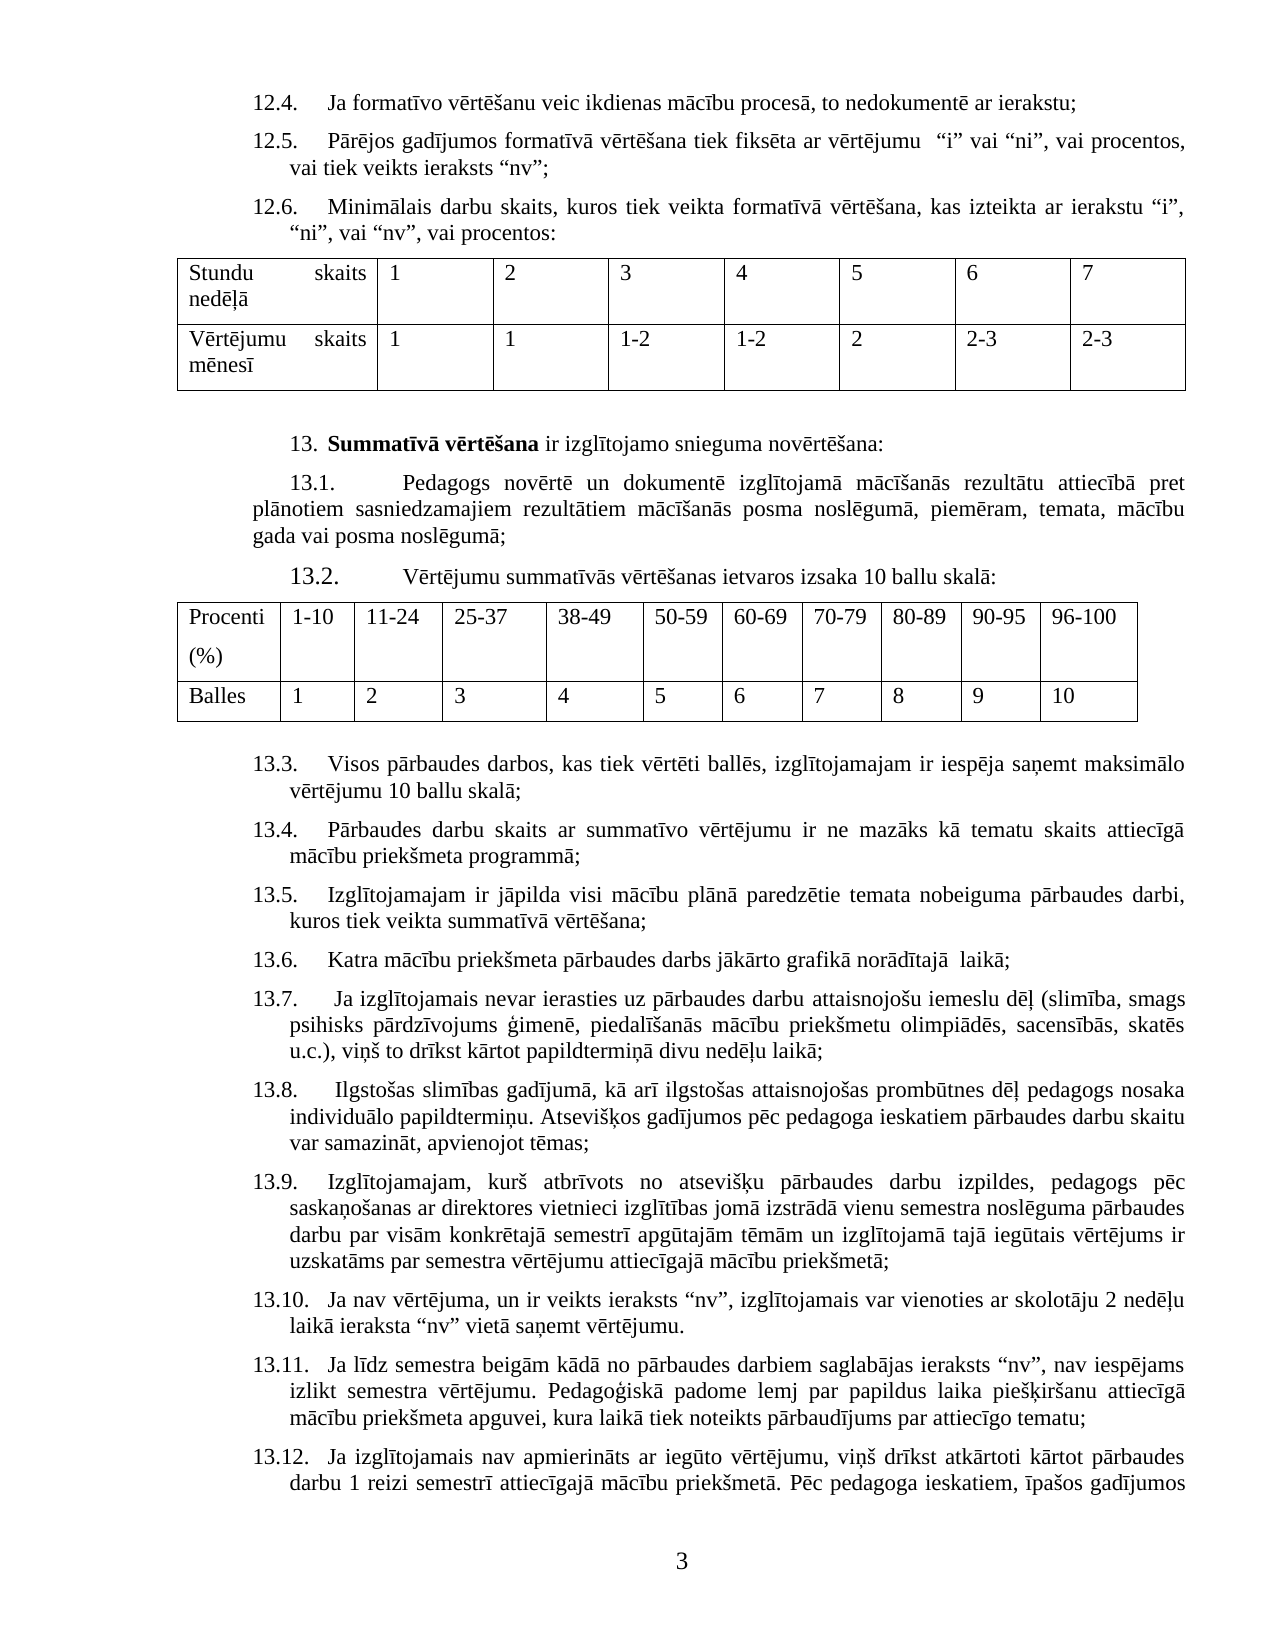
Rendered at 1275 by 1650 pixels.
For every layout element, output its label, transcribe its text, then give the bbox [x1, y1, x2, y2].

list Pārējos gadījumos formatīvā vērtēšana tiek fiksēta ar vērtējumu “i” vai “ni”, vai procentos, vai tiek veikts ieraksts “nv”; [252, 127, 1186, 180]
table_header 60-69 [723, 603, 802, 681]
table_header 3 [609, 259, 724, 324]
list Pedagogs novērtē un dokumentē izglītojamā mācīšanās rezultātu attiecībā pret plānotiem sasniedzamajiem rezultātiem mācīšanās posma noslēgumā, piemēram, temata, mācību gada vai posma noslēgumā; [252, 469, 1186, 548]
table_cell 2-3 [1071, 325, 1185, 390]
table_cell Balles [178, 682, 280, 721]
list Ilgstošas slimības gadījumā, kā arī ilgstošas attaisnojošas prombūtnes dēļ pedagogs nosaka individuālo papildtermiņu. Atsevišķos gadījumos pēc pedagoga ieskatiem pārbaudes darbu skaitu var samazināt, apvienojot tēmas; [252, 1076, 1186, 1156]
table_header 90-95 [962, 603, 1040, 681]
table_header 70-79 [803, 603, 881, 681]
table_header 1-10 [281, 603, 354, 681]
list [252, 1443, 1186, 1495]
table_cell 10 [1041, 682, 1137, 721]
list Ja formatīvo vērtēšanu veic ikdienas mācību procesā, to nedokumentē ar ierakstu; [252, 89, 1186, 115]
table_cell 1 [494, 325, 608, 390]
table_cell 7 [803, 682, 881, 721]
list Minimālais darbu skaits, kuros tiek veikta formatīvā vērtēšana, kas izteikta ar ierakstu “i”, “ni”, vai “nv”, vai procentos: [252, 193, 1186, 245]
table_cell 8 [882, 682, 961, 721]
list Visos pārbaudes darbos, kas tiek vērtēti ballēs, izglītojamajam ir iespēja saņemt maksimālo vērtējumu 10 ballu skalā; [252, 750, 1186, 803]
list Katra mācību priekšmeta pārbaudes darbs jākārto grafikā norādītajā laikā; [252, 946, 1186, 972]
table_header 2 [494, 259, 608, 324]
table_cell 1 [281, 682, 354, 721]
list Ja izglītojamais nevar ierasties uz pārbaudes darbu attaisnojošu iemeslu dēļ (slimība, smags psihisks pārdzīvojums ģimenē, piedalīšanās mācību priekšmetu olimpiādēs, sacensībās, skatēs u.c.), viņš to drīkst kārtot papildtermiņā divu nedēļu laikā; [252, 985, 1186, 1064]
table_cell 6 [723, 682, 802, 721]
table_header 6 [956, 259, 1070, 324]
table_cell 2-3 [956, 325, 1070, 390]
table_header 5 [840, 259, 955, 324]
table_cell 2 [355, 682, 442, 721]
table_cell 3 [443, 682, 546, 721]
table_header Procenti (%) [178, 603, 280, 681]
table_header 1 [378, 259, 493, 324]
table_cell 5 [644, 682, 722, 721]
table_header 4 [725, 259, 839, 324]
list Summatīvā vērtēšana ir izglītojamo snieguma novērtēšana: [252, 430, 1186, 457]
table_cell Vērtējumu skaits mēnesī [178, 325, 377, 390]
table_header 25-37 [443, 603, 546, 681]
table_header 80-89 [882, 603, 961, 681]
table_header Stundu skaits nedēļā [178, 259, 377, 324]
table_header 7 [1071, 259, 1185, 324]
table_cell 4 [547, 682, 643, 721]
table_header 50-59 [644, 603, 722, 681]
table_cell 1-2 [609, 325, 724, 390]
list Vērtējumu summatīvās vērtēšanas ietvaros izsaka 10 ballu skalā: [252, 561, 1186, 589]
list Izglītojamajam ir jāpilda visi mācību plānā paredzētie temata nobeiguma pārbaudes darbi, kuros tiek veikta summatīvā vērtēšana; [252, 881, 1186, 933]
list Izglītojamajam, kurš atbrīvots no atsevišķu pārbaudes darbu izpildes, pedagogs pēc saskaņošanas ar direktores vietnieci izglītības jomā izstrādā vienu semestra noslēguma pārbaudes darbu par visām konkrētajā semestrī apgūtajām tēmām un izglītojamā tajā iegūtais vērtējums ir uzskatāms par semestra vērtējumu attiecīgajā mācību priekšmetā; [252, 1168, 1186, 1273]
list Ja nav vērtējuma, un ir veikts ieraksts “nv”, izglītojamais var vienoties ar skolotāju 2 nedēļu laikā ieraksta “nv” vietā saņemt vērtējumu. [252, 1286, 1186, 1339]
table_header 38-49 [547, 603, 643, 681]
table_cell 1-2 [725, 325, 839, 390]
table_header 96-100 [1041, 603, 1137, 681]
list Pārbaudes darbu skaits ar summatīvo vērtējumu ir ne mazāks kā tematu skaits attiecīgā mācību priekšmeta programmā; [252, 816, 1186, 868]
list Ja līdz semestra beigām kādā no pārbaudes darbiem saglabājas ieraksts “nv”, nav iespējams izlikt semestra vērtējumu. Pedagoģiskā padome lemj par papildus laika piešķiršanu attiecīgā mācību priekšmeta apguvei, kura laikā tiek noteikts pārbaudījums par attiecīgo tematu; [252, 1351, 1186, 1430]
table_cell 1 [378, 325, 493, 390]
table_cell 2 [840, 325, 955, 390]
table_cell 9 [962, 682, 1040, 721]
table_header 11-24 [355, 603, 442, 681]
